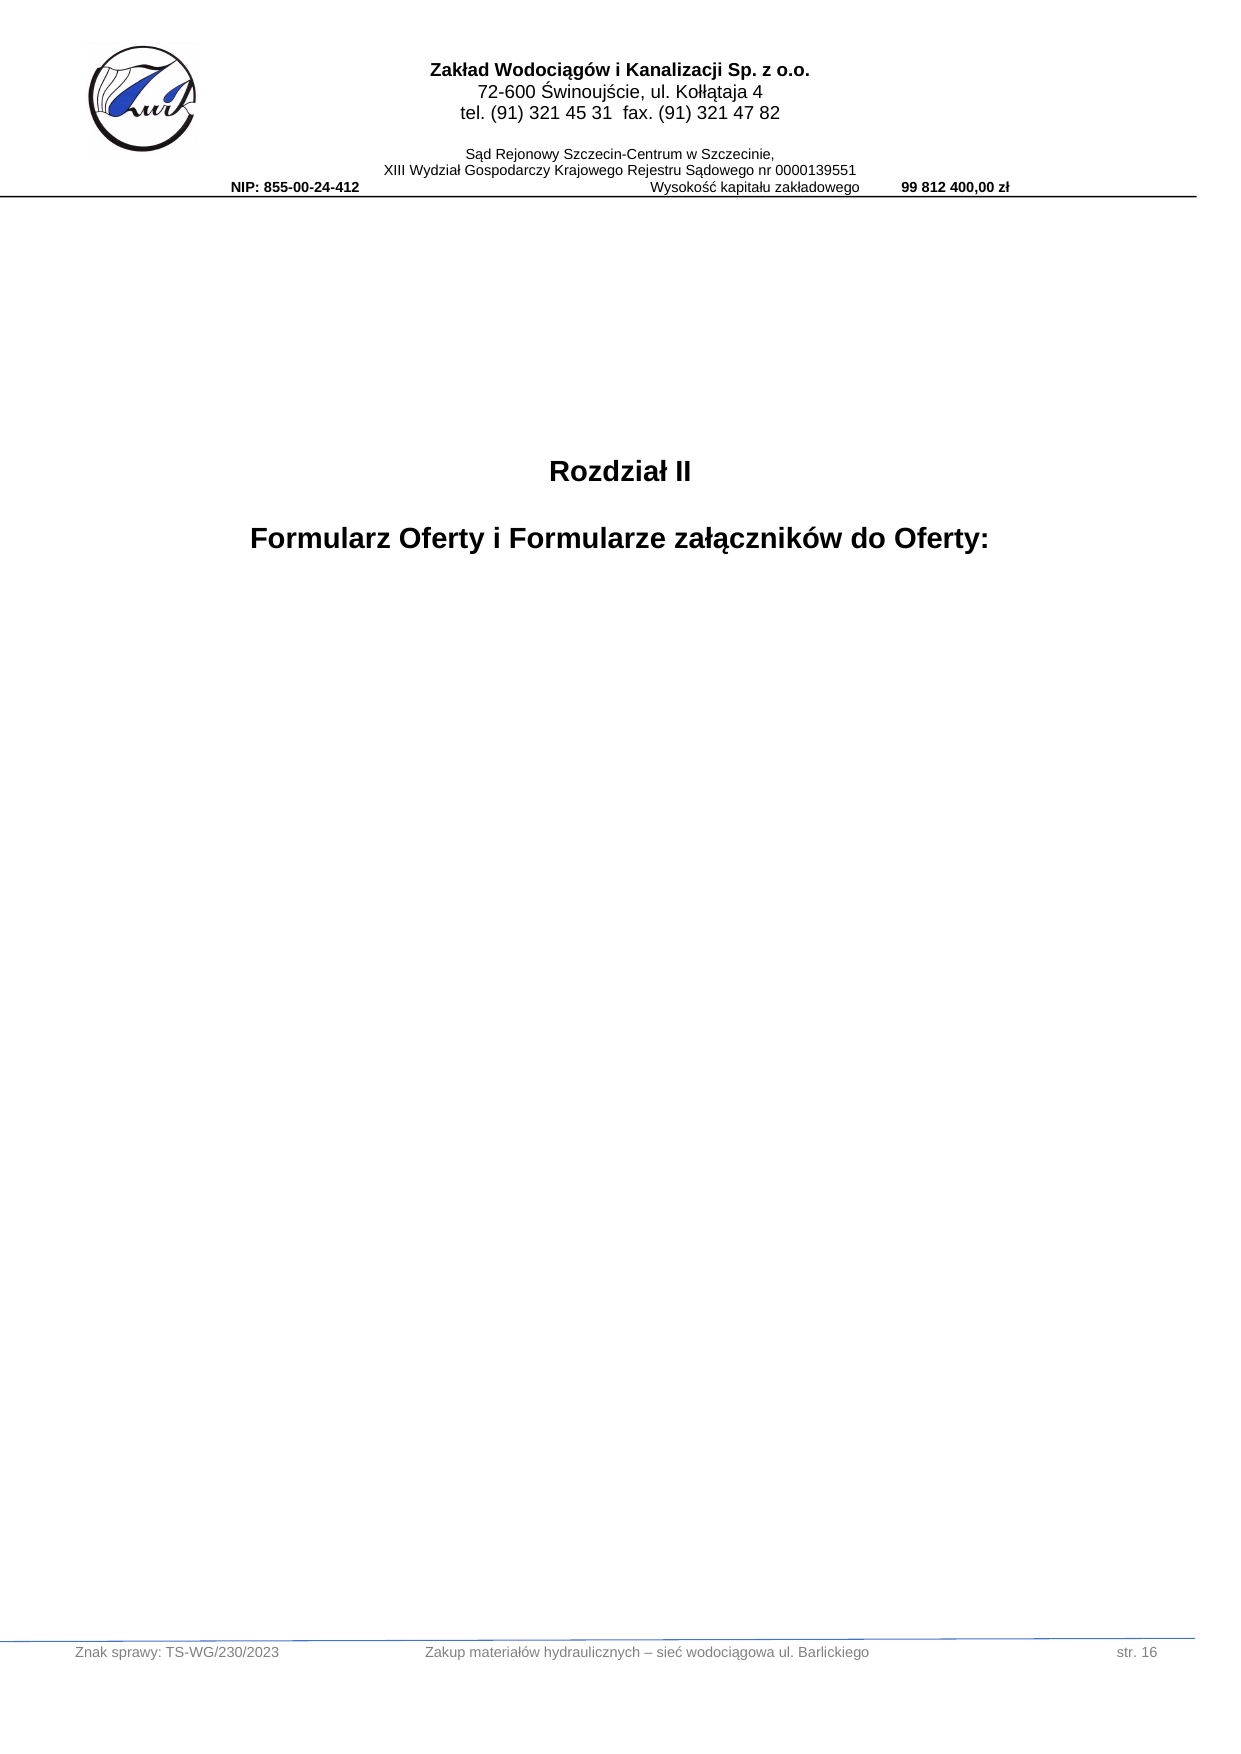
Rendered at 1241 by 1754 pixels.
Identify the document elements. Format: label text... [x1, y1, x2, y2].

text Formularz Oferty i Formularze załączników do Oferty: [75, 521, 1165, 555]
picture [85, 42, 199, 156]
text Rozdział II [75, 454, 1165, 488]
